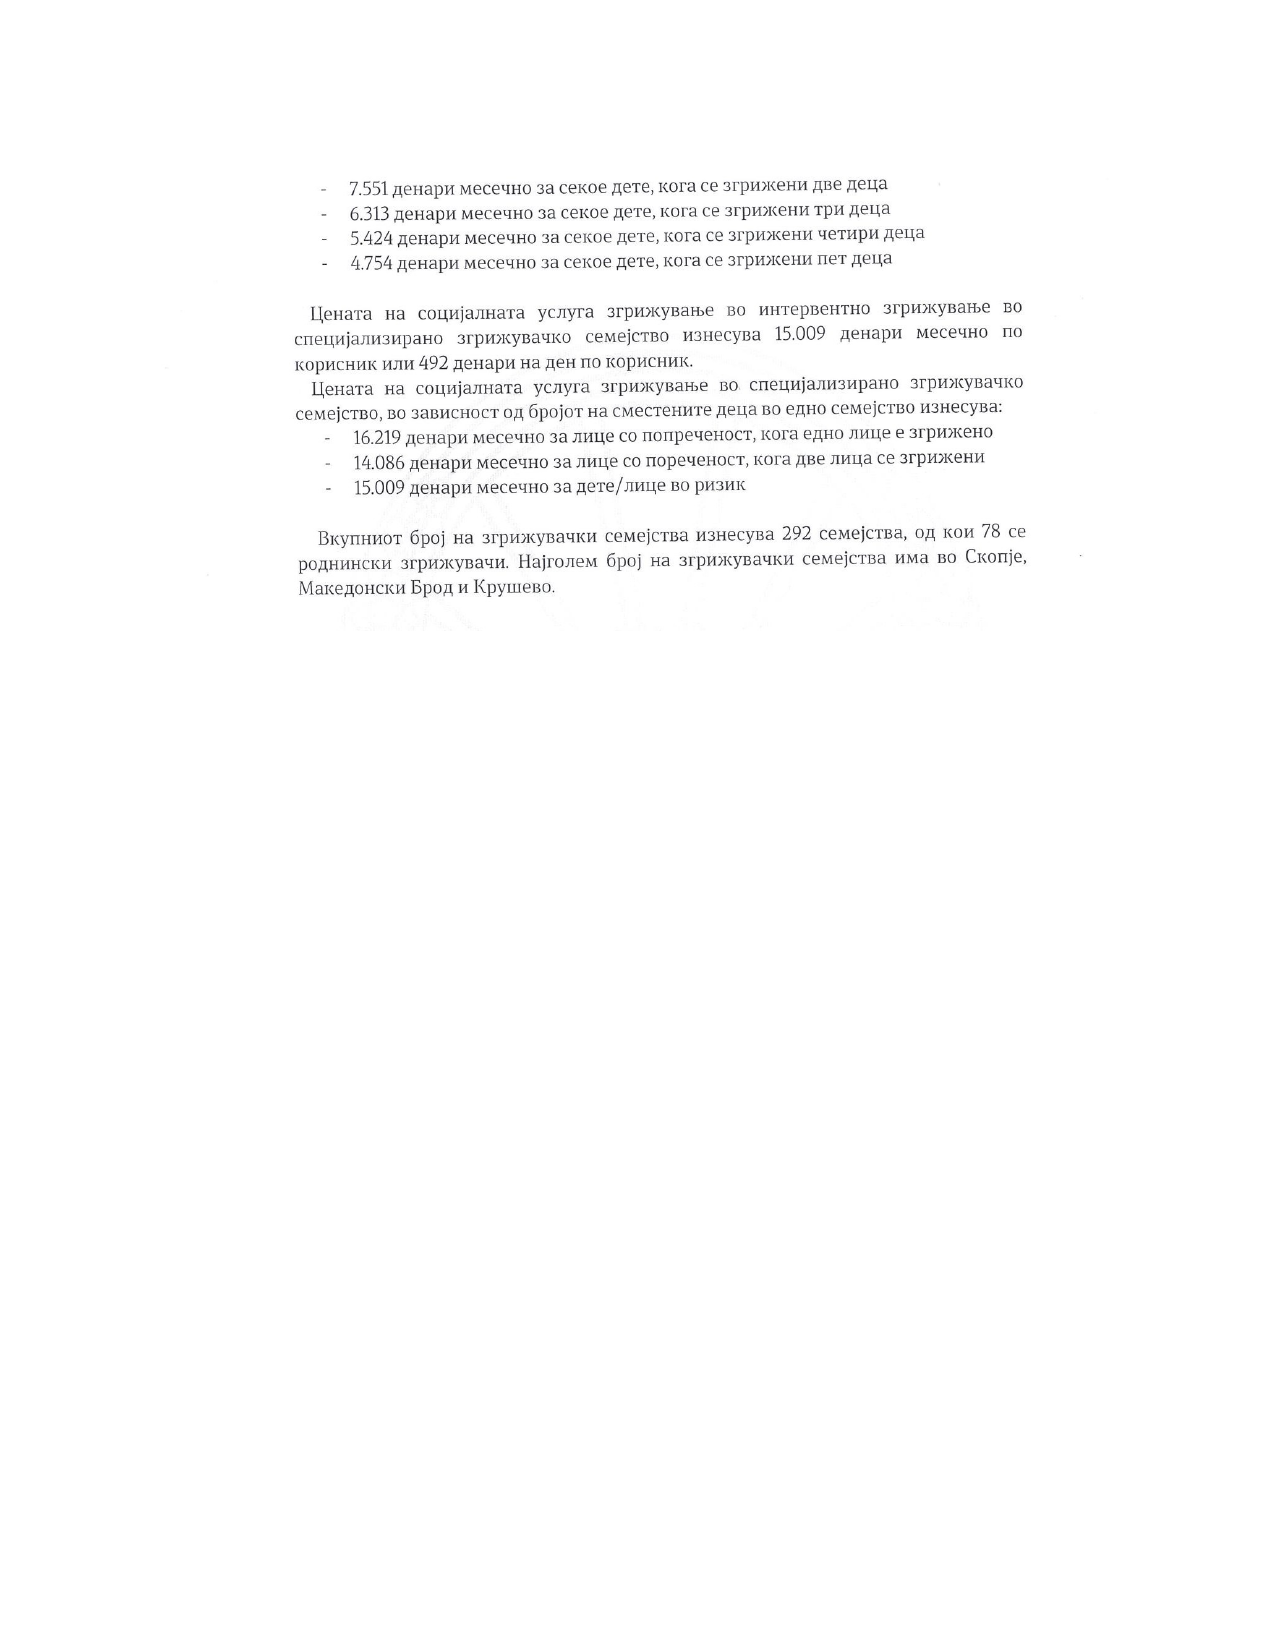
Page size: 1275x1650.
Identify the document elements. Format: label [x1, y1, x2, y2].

picture [150, 150, 1125, 631]
